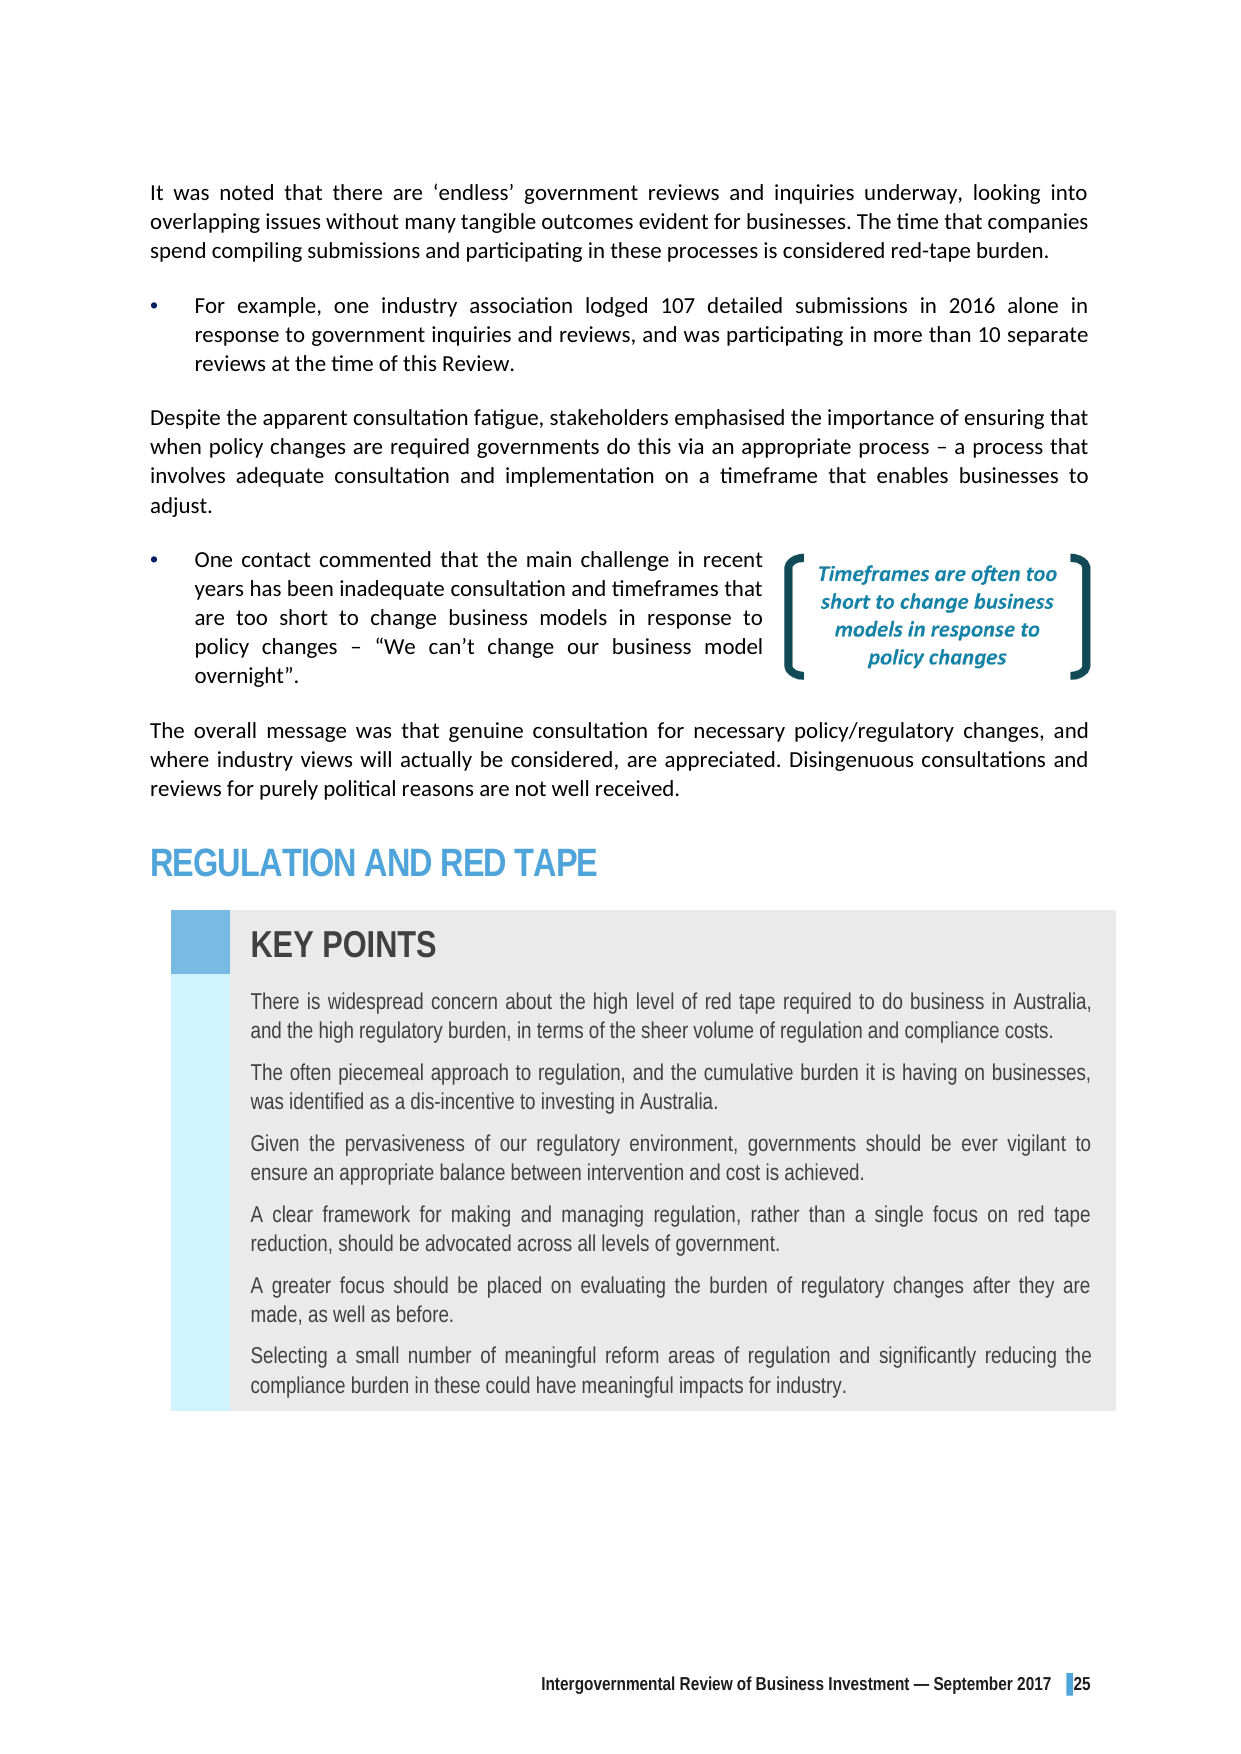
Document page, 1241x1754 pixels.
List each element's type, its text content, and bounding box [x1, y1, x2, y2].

text The overall message was that genuine consultation for necessary policy/regulatory changes, and where industry views will actually be considered, are appreciated. Disingenuous consultations and reviews for purely political reasons are not well received. [150, 715, 1090, 802]
text For example, one industry association lodged 107 detailed submissions in 2016 alone in response to government inquiries and reviews, and was participating in more than 10 separate reviews at the time of this Review. [150, 290, 1090, 377]
subtitle Regulation and red tape [150, 840, 1090, 885]
text It was noted that there are ‘endless’ government reviews and inquiries underway, looking into overlapping issues without many tangible outcomes evident for businesses. The time that companies spend compiling submissions and participating in these processes is considered red-tape burden. [150, 177, 1090, 265]
table_header Key Points [230, 910, 1116, 974]
table_cell [171, 974, 230, 1411]
table_header [171, 910, 230, 974]
table_cell There is widespread concern about the high level of red tape required to do business in Australia, and the high regulatory burden, in terms of the sheer volume of regulation and compliance costs. The often piecemeal approach to regulation, and the cumulative burden it is having on businesses, was identified as a dis-incentive to investing in Australia. Given the pervasiveness of our regulatory environment, governments should be ever vigilant to ensure an appropriate balance between intervention and cost is achieved. A clear framework for making and managing regulation, rather than a single focus on red tape reduction, should be advocated across all levels of government. A greater focus should be placed on evaluating the burden of regulatory changes after they are made, as well as before. Selecting a small number of meaningful reform areas of regulation and significantly reducing the compliance burden in these could have meaningful impacts for industry. [230, 974, 1116, 1411]
picture [782, 549, 1094, 684]
text Despite the apparent consultation fatigue, stakeholders emphasised the importance of ensuring that when policy changes are required governments do this via an appropriate process – a process that involves adequate consultation and implementation on a timeframe that enables businesses to adjust. [150, 402, 1090, 519]
